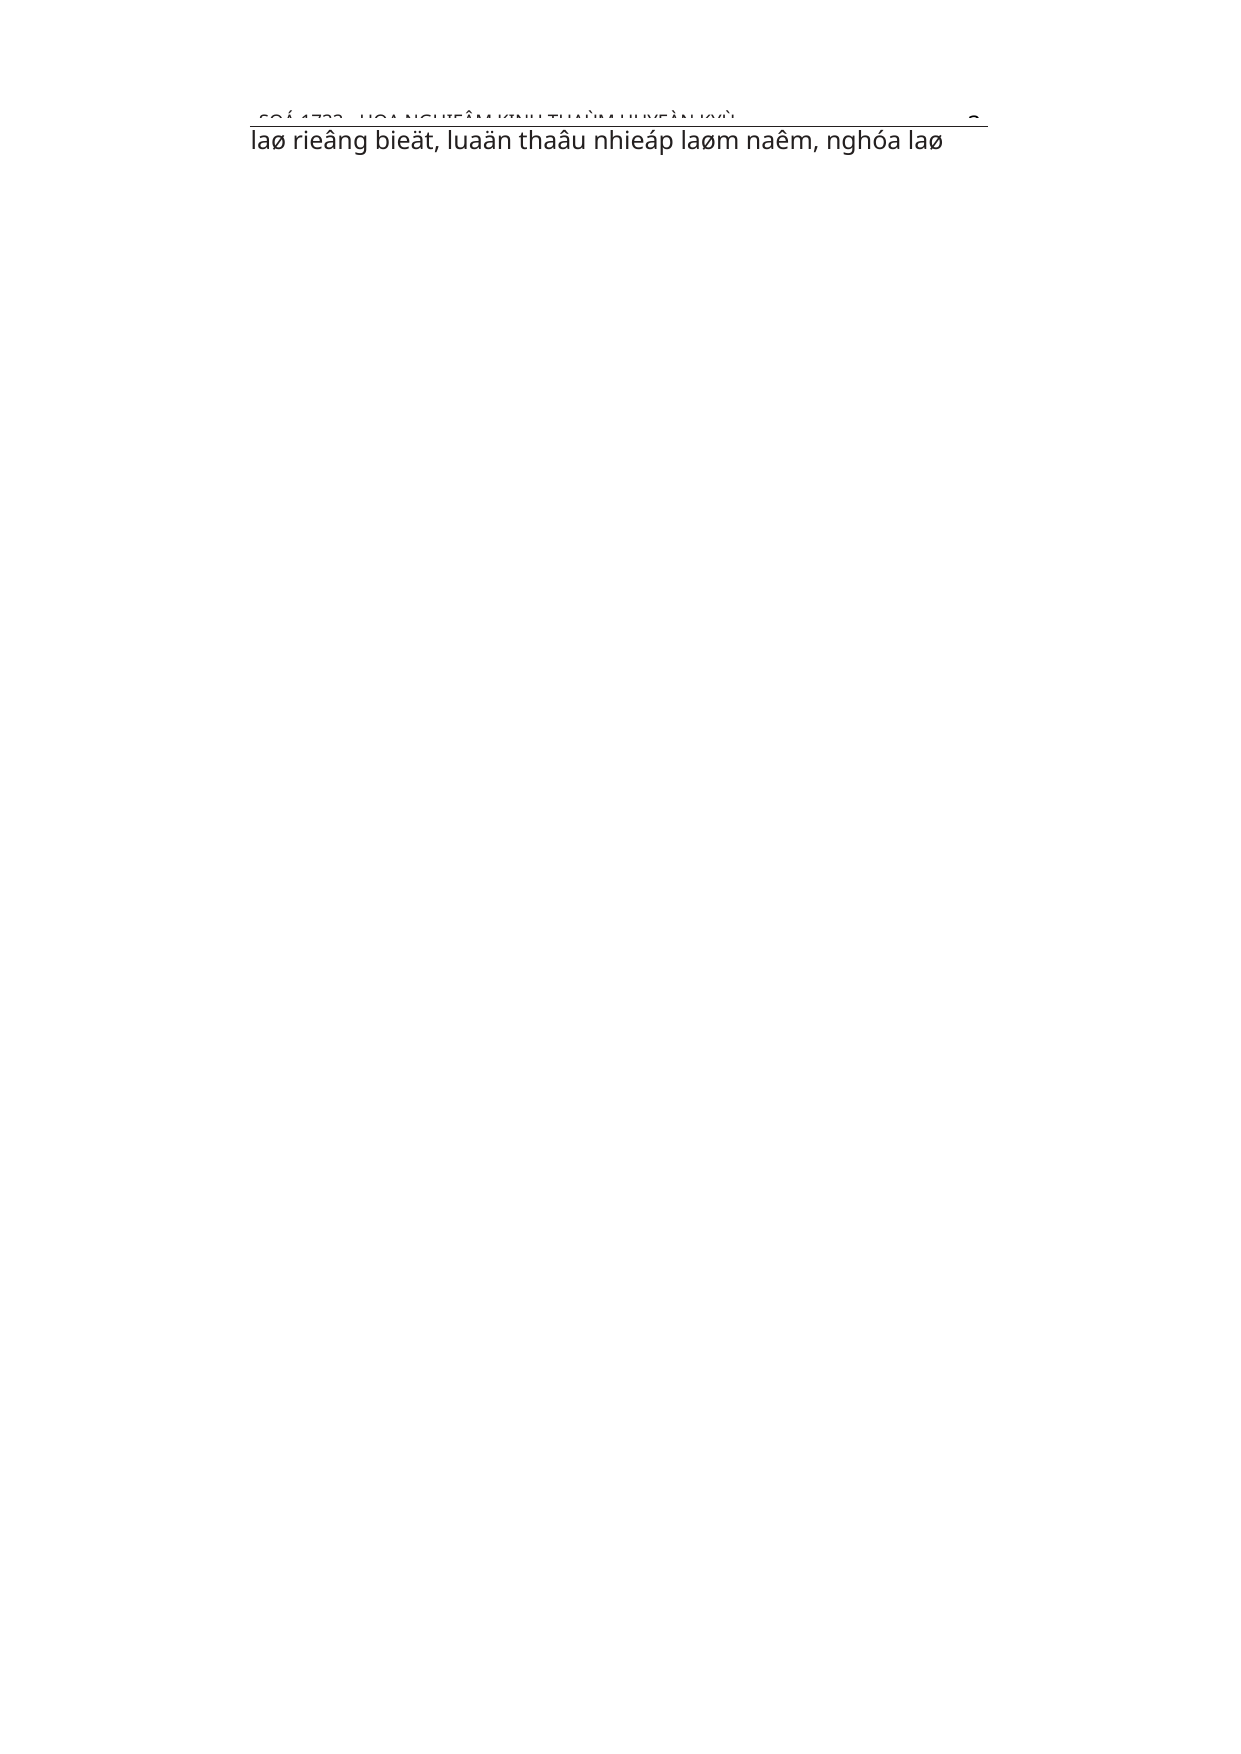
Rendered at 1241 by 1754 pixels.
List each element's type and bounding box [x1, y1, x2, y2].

text [250, 125, 990, 156]
